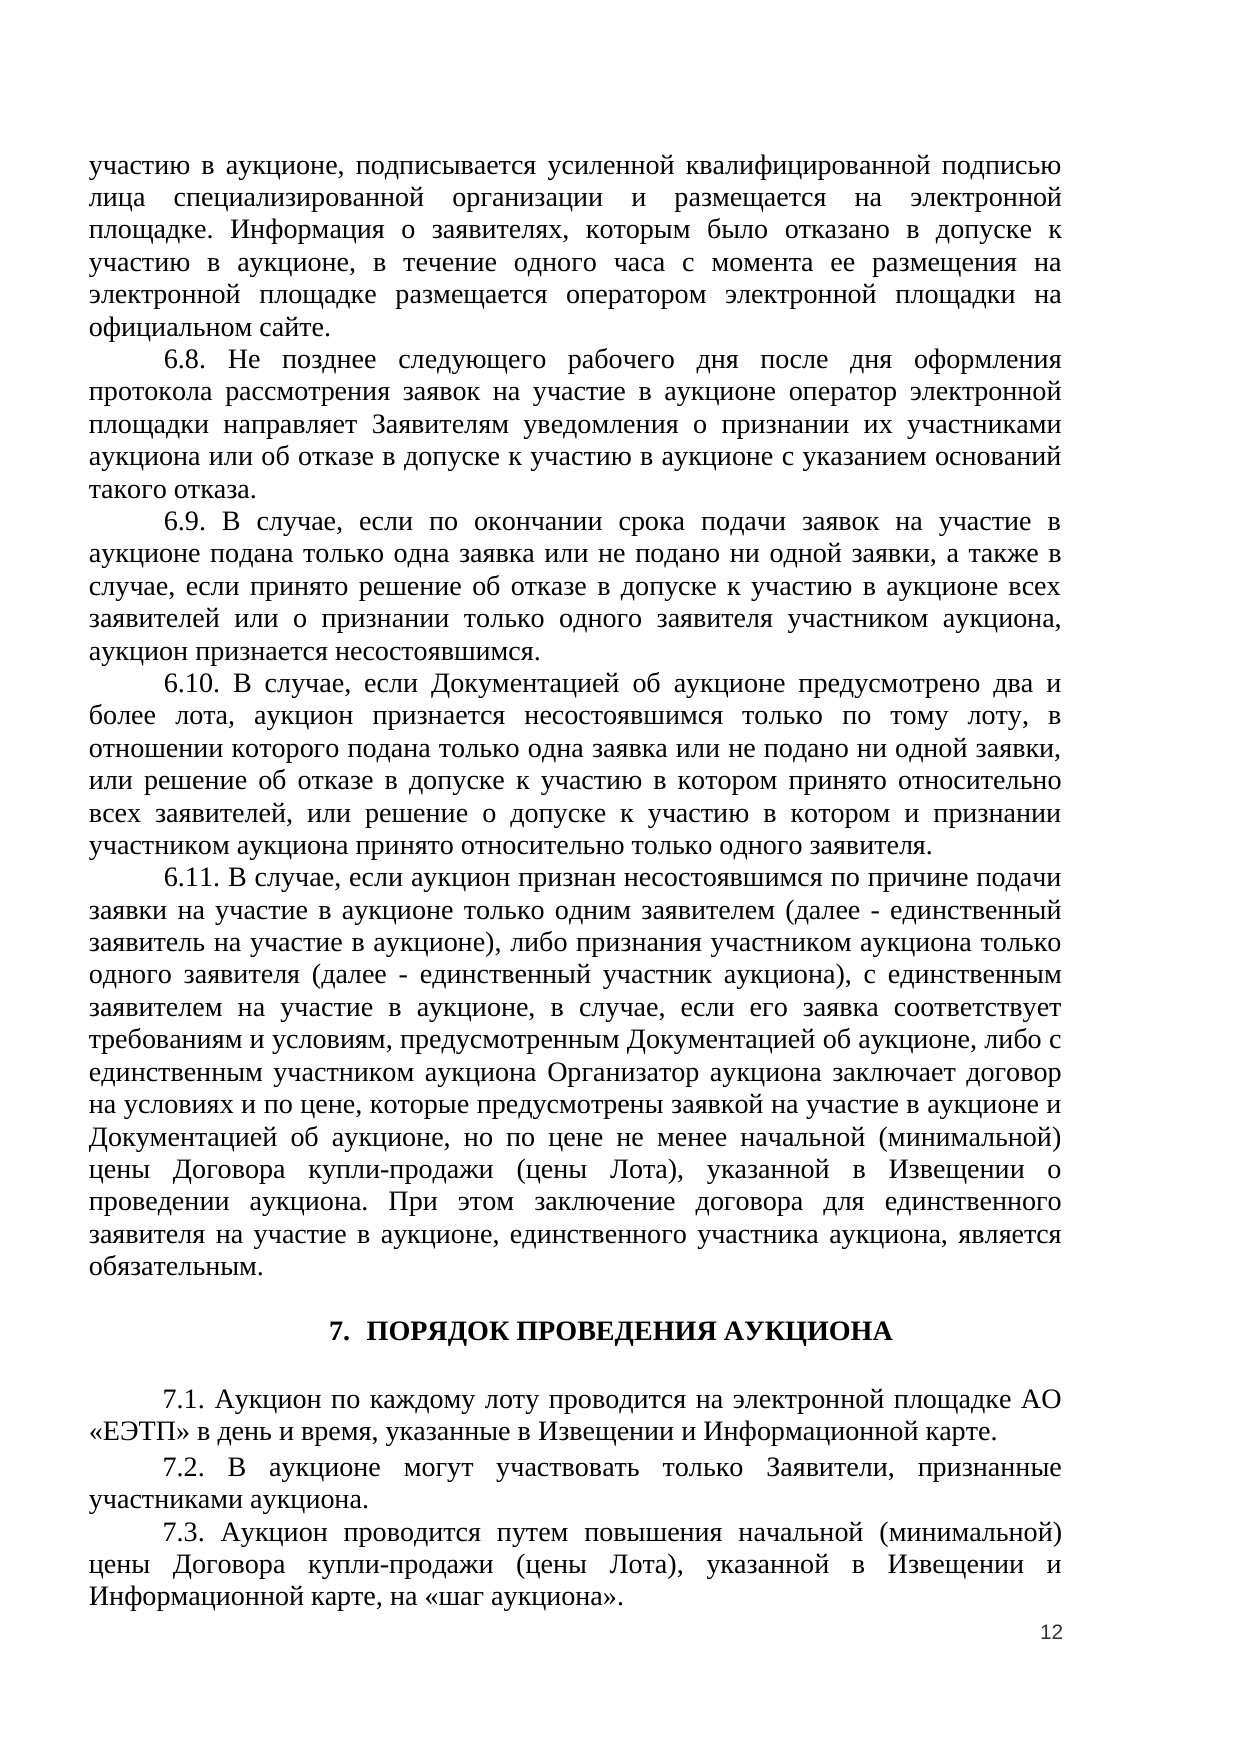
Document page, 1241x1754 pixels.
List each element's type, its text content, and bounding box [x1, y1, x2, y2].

text 7.1. Аукцион по каждому лоту проводится на электронной площадке АО «ЕЭТП» в день и время, указанные в Извещении и Информационной карте. [89, 1382, 1063, 1447]
text 6.10. В случае, если Документацией об аукционе предусмотрено два и более лота, аукцион признается несостоявшимся только по тому лоту, в отношении которого подана только одна заявка или не подано ни одной заявки, или решение об отказе в допуске к участию в котором принято относительно всех заявителей, или решение о допуске к участию в котором и признании участником аукциона принято относительно только одного заявителя. [89, 666, 1063, 860]
list ПОРЯДОК ПРОВЕДЕНИЯ АУКЦИОНА [159, 1314, 1063, 1346]
text 7.3. Аукцион проводится путем повышения начальной (минимальной) цены Договора купли-продажи (цены Лота), указанной в Извещении и Информационной карте, на «шаг аукциона». [89, 1514, 1063, 1612]
text 6.9. В случае, если по окончании срока подачи заявок на участие в аукционе подана только одна заявка или не подано ни одной заявки, а также в случае, если принято решение об отказе в допуске к участию в аукционе всех заявителей или о признании только одного заявителя участником аукциона, аукцион признается несостоявшимся. [89, 504, 1063, 666]
text 6.8. Не позднее следующего рабочего дня после дня оформления протокола рассмотрения заявок на участие в аукционе оператор электронной площадки направляет Заявителям уведомления о признании их участниками аукциона или об отказе в допуске к участию в аукционе с указанием оснований такого отказа. [89, 342, 1063, 504]
text 7.2. В аукционе могут участвовать только Заявители, признанные участниками аукциона. [89, 1450, 1063, 1514]
text 6.11. В случае, если аукцион признан несостоявшимся по причине подачи заявки на участие в аукционе только одним заявителем (далее - единственный заявитель на участие в аукционе), либо признания участником аукциона только одного заявителя (далее - единственный участник аукциона), с единственным заявителем на участие в аукционе, в случае, если его заявка соответствует требованиям и условиям, предусмотренным Документацией об аукционе, либо с единственным участником аукциона Организатор аукциона заключает договор на условиях и по цене, которые предусмотрены заявкой на участие в аукционе и Документацией об аукционе, но по цене не менее начальной (минимальной) цены Договора купли-продажи (цены Лота), указанной в Извещении о проведении аукциона. При этом заключение договора для единственного заявителя на участие в аукционе, единственного участника аукциона, является обязательным. [89, 860, 1063, 1282]
